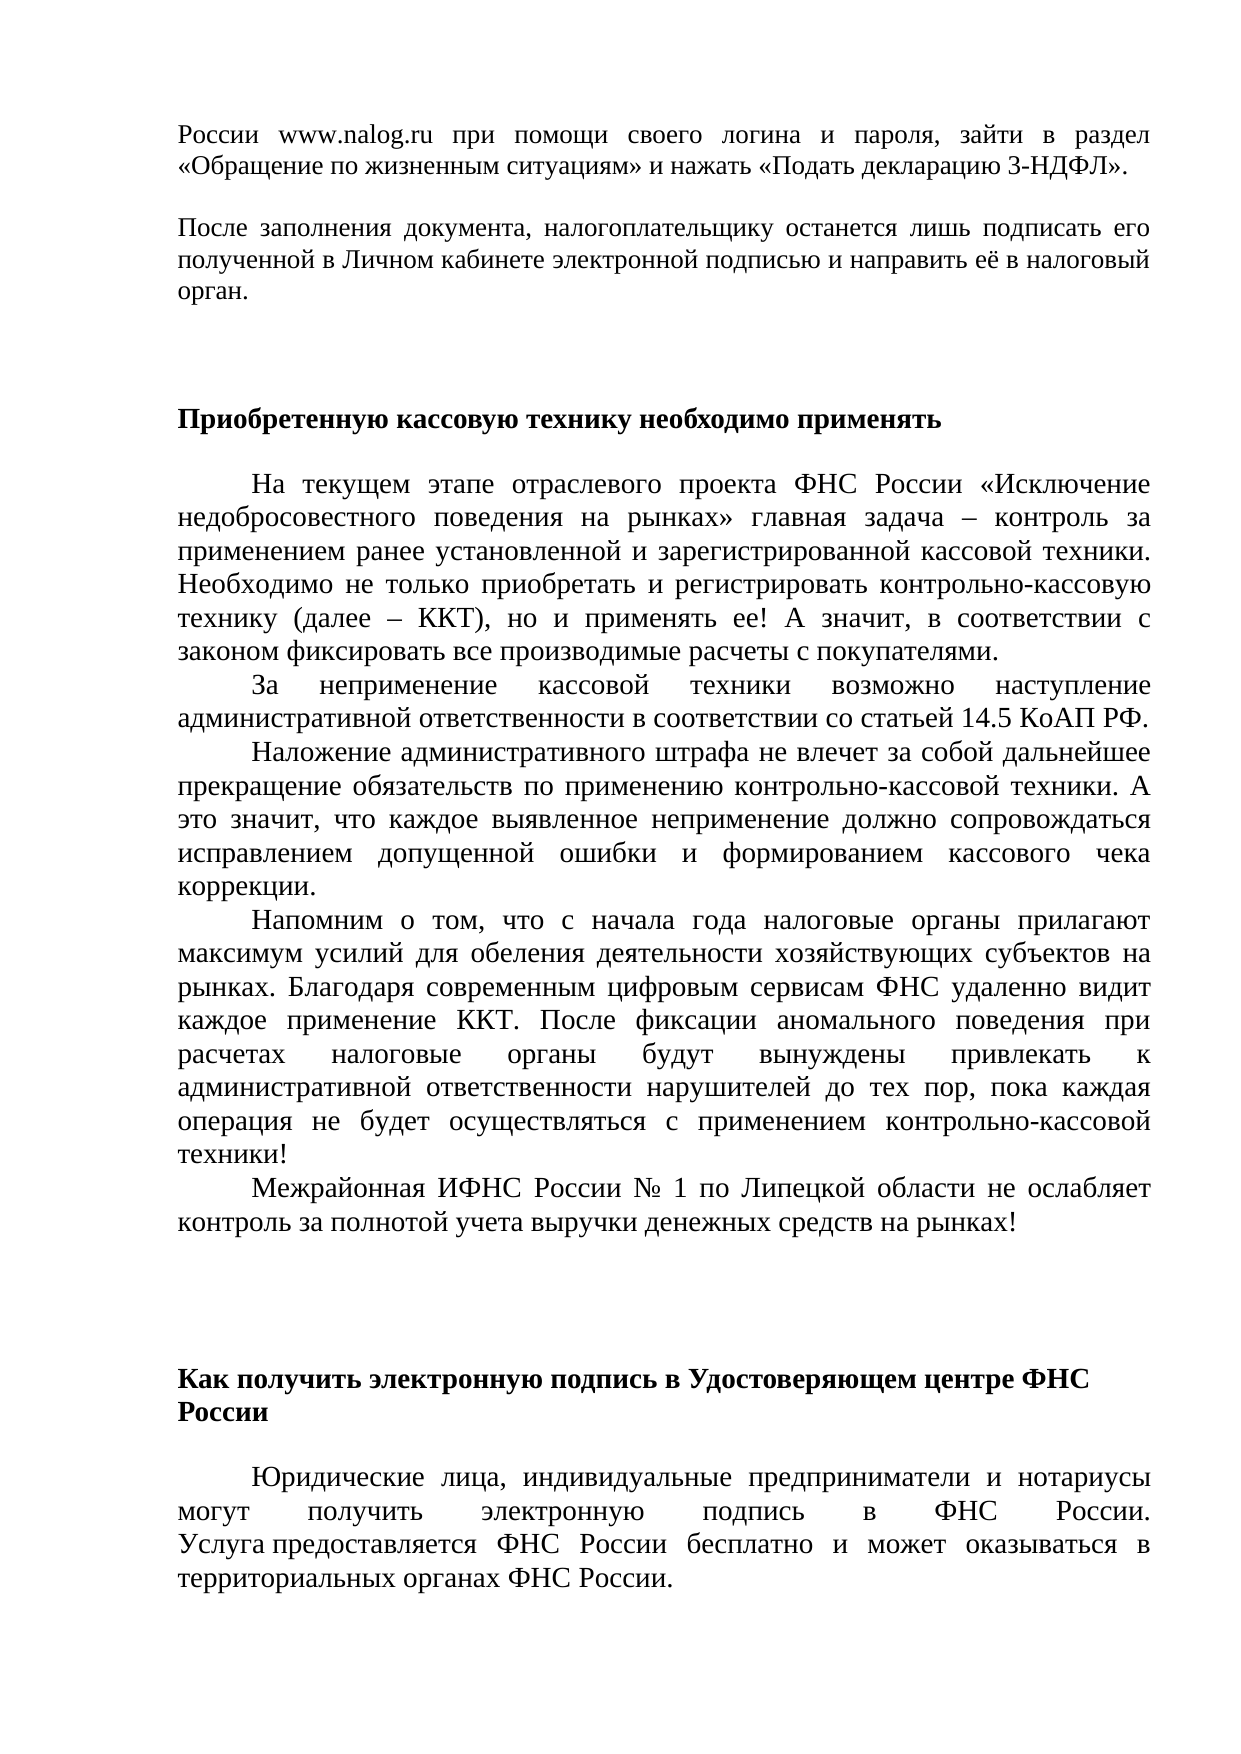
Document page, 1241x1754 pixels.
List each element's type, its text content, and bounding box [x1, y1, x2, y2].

text За неприменение кассовой техники возможно наступление административной ответственности в соответствии со статьей 14.5 КоАП РФ. [177, 667, 1152, 734]
text Наложение административного штрафа не влечет за собой дальнейшее прекращение обязательств по применению контрольно-кассовой техники. А это значит, что каждое выявленное неприменение должно сопровождаться исправлением допущенной ошибки и формированием кассового чека коррекции. [177, 734, 1152, 902]
text Как получить электронную подпись в Удостоверяющем центре ФНС России [177, 1361, 1152, 1428]
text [177, 118, 1152, 180]
text На текущем этапе отраслевого проекта ФНС России «Исключение недобросовестного поведения на рынках» главная задача – контроль за применением ранее установленной и зарегистрированной кассовой техники. Необходимо не только приобретать и регистрировать контрольно-кассовую технику (далее – ККТ), но и применять ее! А значит, в соответствии с законом фиксировать все производимые расчеты с покупателями. [177, 466, 1152, 667]
text Напомним о том, что с начала года налоговые органы прилагают максимум усилий для обеления деятельности хозяйствующих субъектов на рынках. Благодаря современным цифровым сервисам ФНС удаленно видит каждое применение ККТ. После фиксации аномального поведения при расчетах налоговые органы будут вынуждены привлекать к административной ответственности нарушителей до тех пор, пока каждая операция не будет осуществляться с применением контрольно-кассовой техники! [177, 902, 1152, 1170]
text Юридические лица, индивидуальные предприниматели и нотариусы могут получить электронную подпись в ФНС России. Услуга предоставляется ФНС России бесплатно и может оказываться в территориальных органах ФНС России. [177, 1459, 1152, 1593]
text После заполнения документа, налогоплательщику останется лишь подписать его полученной в Личном кабинете электронной подписью и направить её в налоговый орган. [177, 212, 1152, 305]
text Приобретенную кассовую технику необходимо применять [177, 401, 1152, 434]
text Межрайонная ИФНС России № 1 по Липецкой области не ослабляет контроль за полнотой учета выручки денежных средств на рынках! [177, 1170, 1152, 1237]
